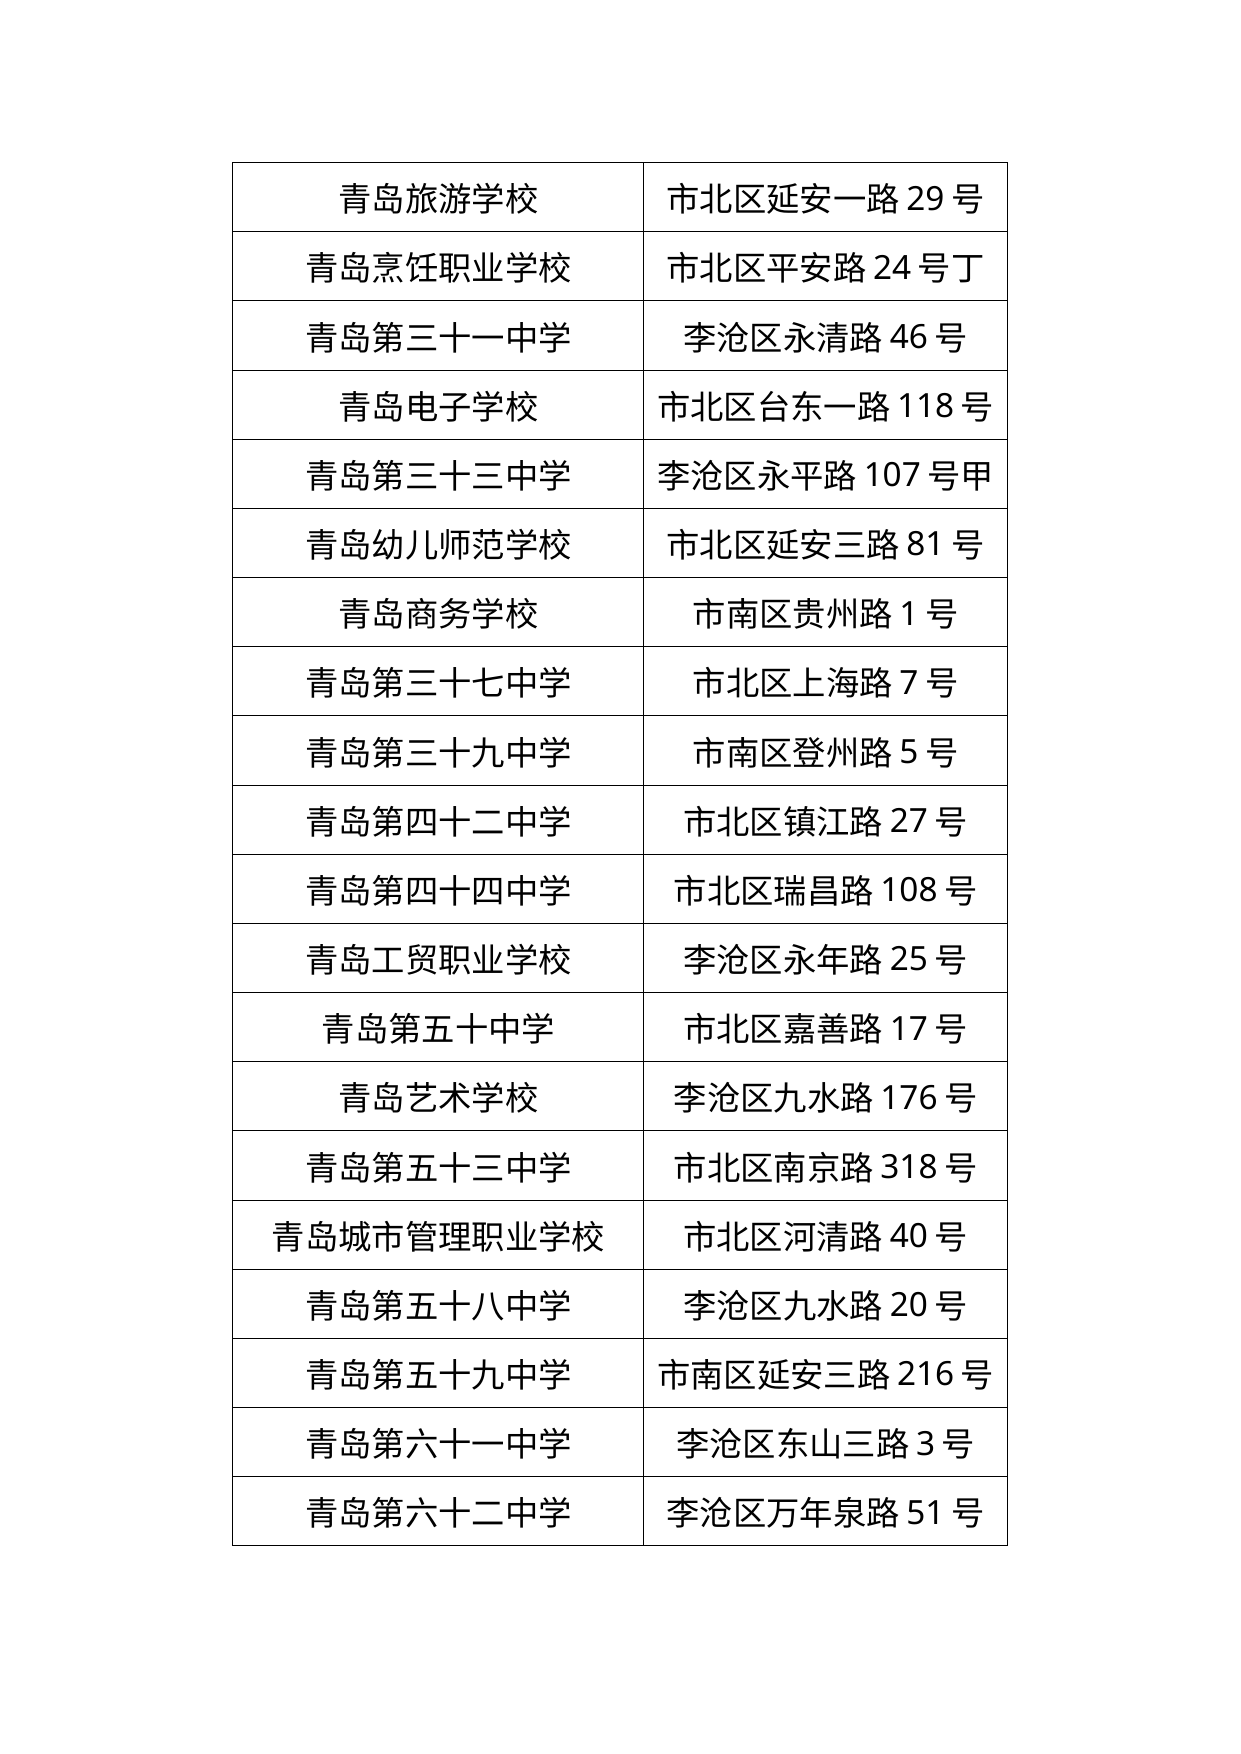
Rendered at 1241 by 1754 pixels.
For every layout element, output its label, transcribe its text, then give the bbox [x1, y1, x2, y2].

table_cell 市北区台东一路118号 [644, 371, 1007, 439]
table_cell 青岛工贸职业学校 [233, 924, 643, 992]
table_cell 市南区登州路5号 [644, 716, 1007, 784]
table_cell 青岛第六十一中学 [233, 1408, 643, 1476]
table_cell 青岛第四十二中学 [233, 786, 643, 854]
table_cell 市北区嘉善路17号 [644, 993, 1007, 1061]
table_cell 青岛第五十八中学 [233, 1270, 643, 1338]
table_cell 青岛第四十四中学 [233, 855, 643, 923]
table_cell 青岛第三十三中学 [233, 440, 643, 508]
table_cell 李沧区九水路20号 [644, 1270, 1007, 1338]
table_cell 李沧区九水路176号 [644, 1062, 1007, 1130]
table_cell 青岛第五十三中学 [233, 1131, 643, 1199]
table_cell 青岛商务学校 [233, 578, 643, 646]
table_cell 市北区延安三路81号 [644, 509, 1007, 577]
table_cell 市北区平安路24号丁 [644, 232, 1007, 300]
table_cell 青岛第五十中学 [233, 993, 643, 1061]
table_cell 青岛旅游学校 [233, 163, 643, 231]
table_cell 青岛第三十九中学 [233, 716, 643, 784]
table_cell 青岛烹饪职业学校 [233, 232, 643, 300]
table_cell 李沧区万年泉路51号 [644, 1477, 1007, 1545]
table_cell 青岛艺术学校 [233, 1062, 643, 1130]
table_cell 市南区延安三路216号 [644, 1339, 1007, 1407]
table_cell 李沧区永年路25号 [644, 924, 1007, 992]
table_cell 青岛第三十七中学 [233, 647, 643, 715]
table_cell 市北区上海路7号 [644, 647, 1007, 715]
table_cell 李沧区永平路107号甲 [644, 440, 1007, 508]
table_cell 青岛电子学校 [233, 371, 643, 439]
table_cell 李沧区永清路46号 [644, 301, 1007, 369]
table_cell 青岛幼儿师范学校 [233, 509, 643, 577]
table_cell 市北区河清路40号 [644, 1201, 1007, 1269]
table_cell 市北区南京路318号 [644, 1131, 1007, 1199]
table_cell 青岛第三十一中学 [233, 301, 643, 369]
table_cell 青岛第六十二中学 [233, 1477, 643, 1545]
table_cell 青岛第五十九中学 [233, 1339, 643, 1407]
table_cell 市北区瑞昌路108号 [644, 855, 1007, 923]
table_cell 李沧区东山三路3号 [644, 1408, 1007, 1476]
table_cell 市北区延安一路29号 [644, 163, 1007, 231]
table_cell 青岛城市管理职业学校 [233, 1201, 643, 1269]
table_cell 市北区镇江路27号 [644, 786, 1007, 854]
table_cell 市南区贵州路1号 [644, 578, 1007, 646]
